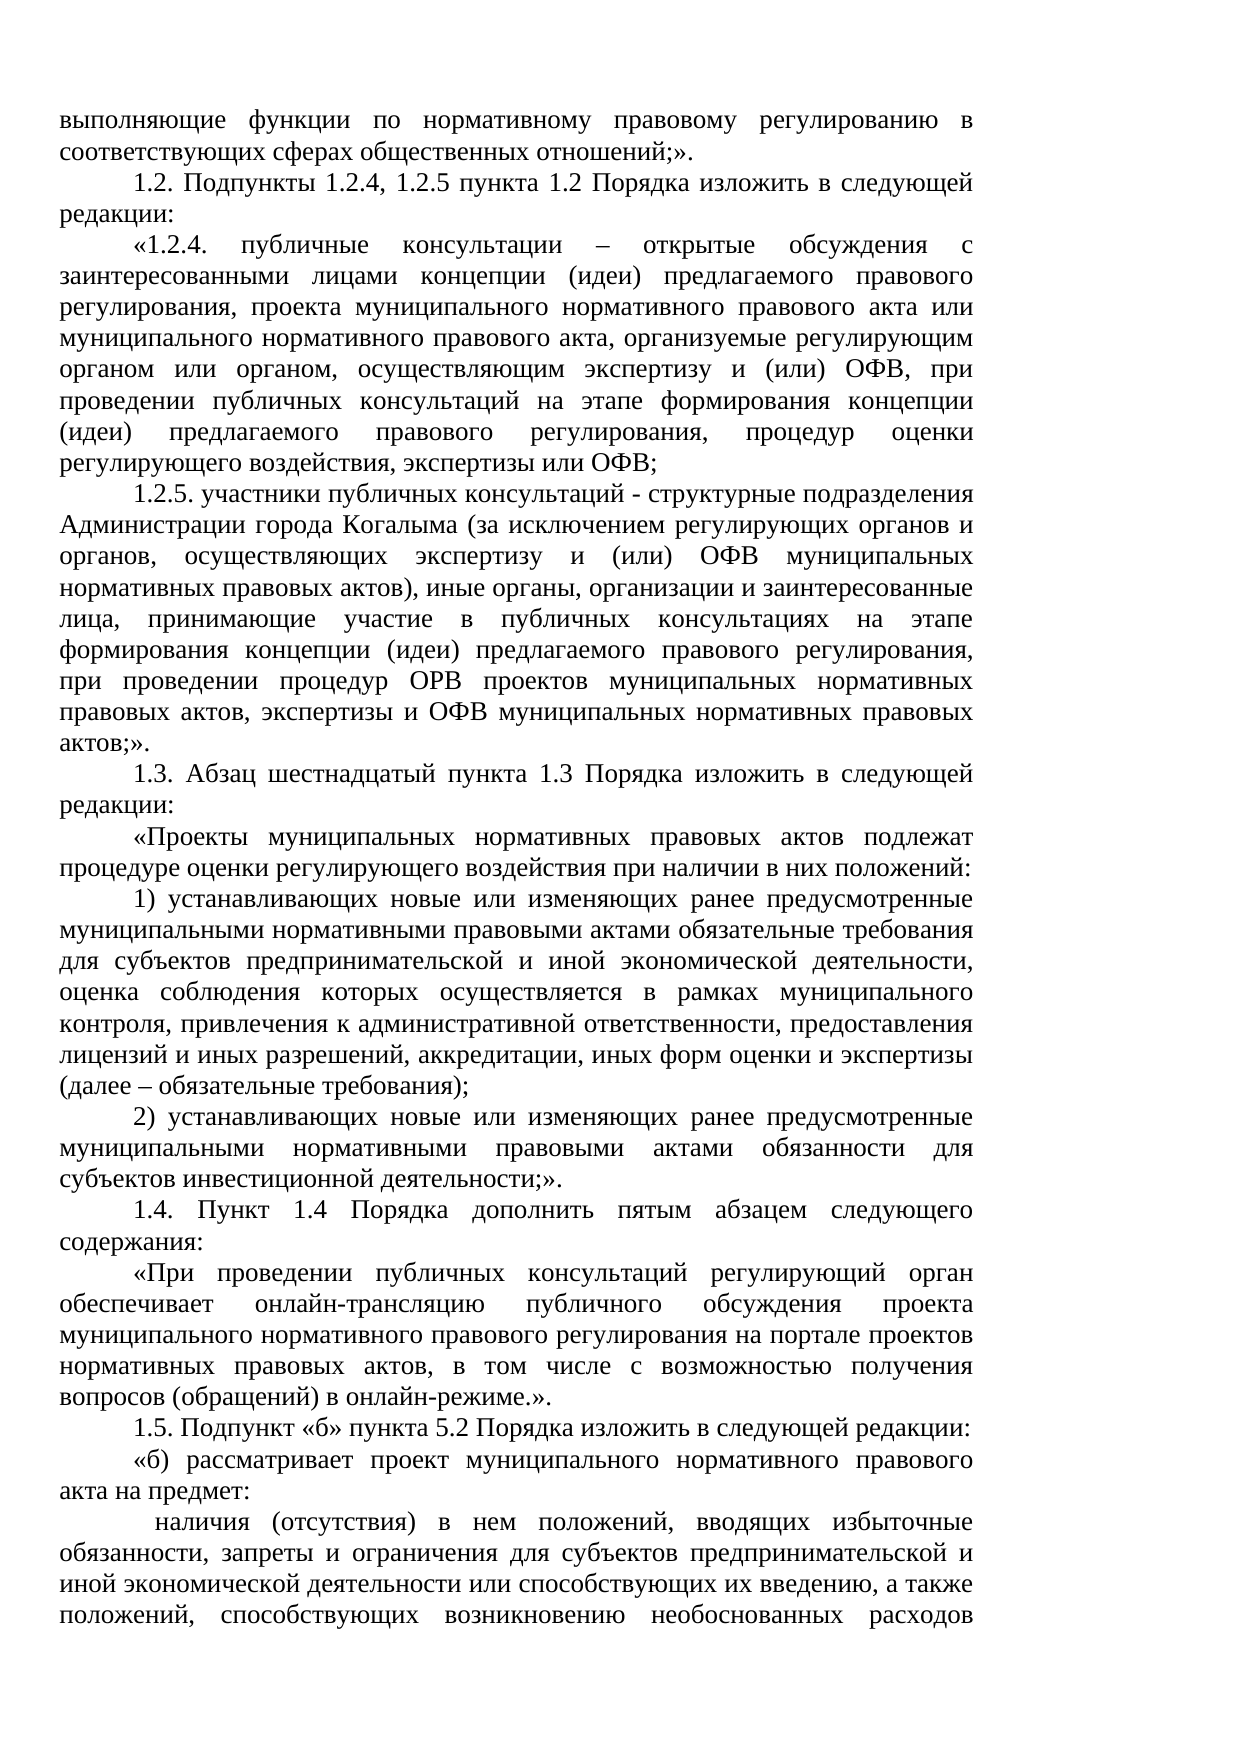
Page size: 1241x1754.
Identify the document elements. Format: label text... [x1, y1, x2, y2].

text 1.2.5. участники публичных консультаций - структурные подразделения Администрации города Когалыма (за исключением регулирующих органов и органов, осуществляющих экспертизу и (или) ОФВ муниципальных нормативных правовых актов), иные органы, организации и заинтересованные лица, принимающие участие в публичных консультациях на этапе формирования концепции (идеи) предлагаемого правового регулирования, при проведении процедур ОРВ проектов муниципальных нормативных правовых актов, экспертизы и ОФВ муниципальных нормативных правовых актов;». [59, 477, 974, 757]
text 1.5. Подпункт «б» пункта 5.2 Порядка изложить в следующей редакции: [59, 1412, 974, 1443]
text 1.3. Абзац шестнадцатый пункта 1.3 Порядка изложить в следующей редакции: [59, 757, 974, 820]
text 1.2. Подпункты 1.2.4, 1.2.5 пункта 1.2 Порядка изложить в следующей редакции: [59, 166, 974, 228]
text «б) рассматривает проект муниципального нормативного правового акта на предмет: [59, 1443, 974, 1505]
text 1) устанавливающих новые или изменяющих ранее предусмотренные муниципальными нормативными правовыми актами обязательные требования для субъектов предпринимательской и иной экономической деятельности, оценка соблюдения которых осуществляется в рамках муниципального контроля, привлечения к административной ответственности, предоставления лицензий и иных разрешений, аккредитации, иных форм оценки и экспертизы (далее – обязательные требования); [59, 882, 974, 1100]
text 2) устанавливающих новые или изменяющих ранее предусмотренные муниципальными нормативными правовыми актами обязанности для субъектов инвестиционной деятельности;». [59, 1100, 974, 1193]
text «При проведении публичных консультаций регулирующий орган обеспечивает онлайн-трансляцию публичного обсуждения проекта муниципального нормативного правового регулирования на портале проектов нормативных правовых актов, в том числе с возможностью получения вопросов (обращений) в онлайн-режиме.». [59, 1256, 974, 1412]
text «1.2.4. публичные консультации – открытые обсуждения с заинтересованными лицами концепции (идеи) предлагаемого правового регулирования, проекта муниципального нормативного правового акта или муниципального нормативного правового акта, организуемые регулирующим органом или органом, осуществляющим экспертизу и (или) ОФВ, при проведении публичных консультаций на этапе формирования концепции (идеи) предлагаемого правового регулирования, процедур оценки регулирующего воздействия, экспертизы или ОФВ; [59, 228, 974, 477]
text 1.4. Пункт 1.4 Порядка дополнить пятым абзацем следующего содержания: [59, 1193, 974, 1256]
text «Проекты муниципальных нормативных правовых актов подлежат процедуре оценки регулирующего воздействия при наличии в них положений: [59, 820, 974, 882]
